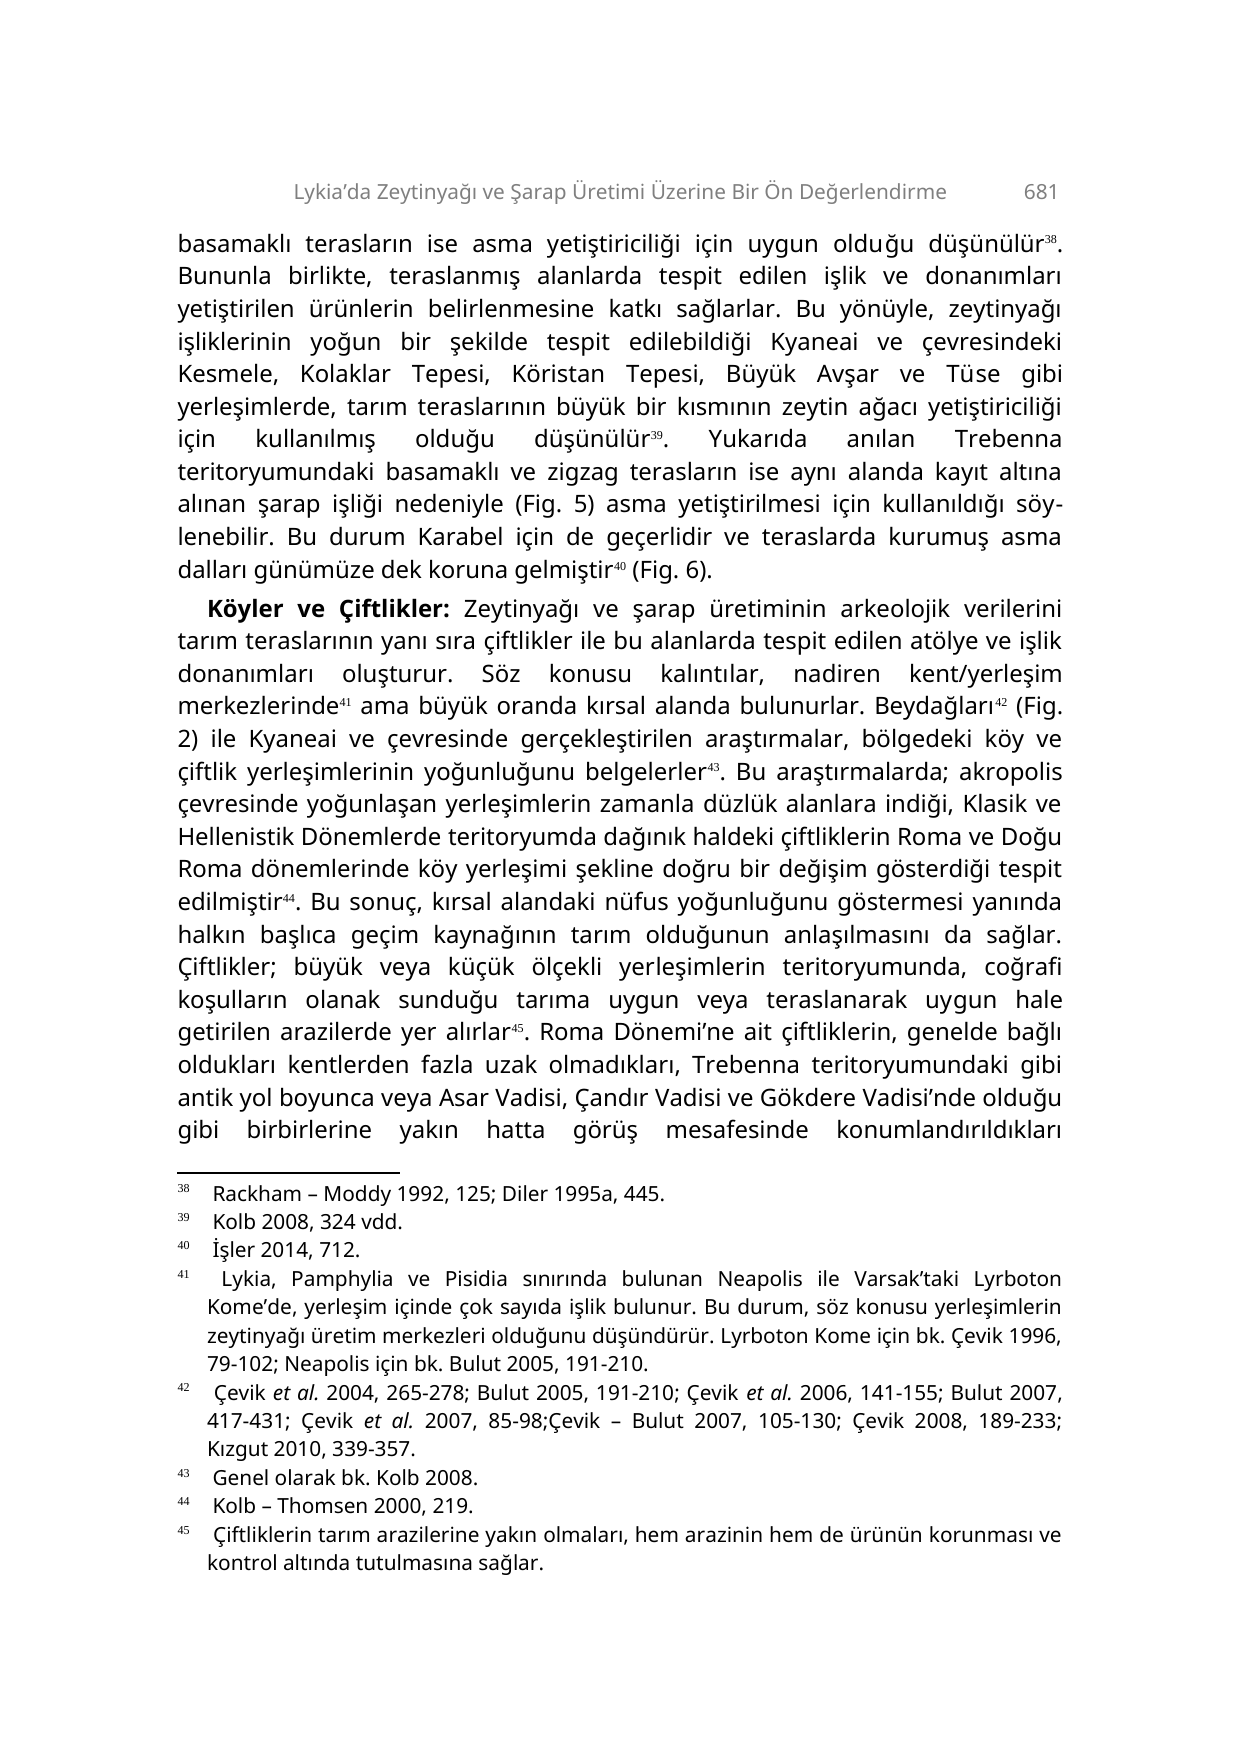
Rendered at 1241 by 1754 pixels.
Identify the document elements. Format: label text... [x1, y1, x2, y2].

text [177, 226, 1063, 585]
text Köyler ve Çiftlikler: Zeytinyağı ve şarap üretiminin arkeolojik verilerini tarım teraslarının yanı sıra çiftlikler ile bu alanlarda tespit edilen atölye ve işlik donanımları oluşturur. Söz konusu kalıntılar, nadiren kent/yerleşim merkezlerinde ama büyük oranda kırsal alanda bulunurlar. Beydağları (Fig. 2) ile Kyaneai ve çevresinde gerçekleştirilen araştırmalar, bölgedeki köy ve çiftlik yerleşimlerinin yoğunluğunu belgelerler. Bu araştırmalarda; akropolis çevresinde yoğunlaşan yerleşimlerin zamanla düzlük alanlara indiği, Klasik ve Hellenistik Dönemlerde teritoryumda dağınık haldeki çiftliklerin Roma ve Doğu Roma dönemlerinde köy yerleşimi şekline doğru bir değişim gösterdiği tespit edilmiştir. Bu sonuç, kırsal alandaki nüfus yoğunluğunu göstermesi yanında halkın başlıca geçim kaynağının tarım olduğunun anlaşılmasını da sağlar. Çiftlikler; büyük veya küçük ölçekli yerleşimlerin teritoryumunda, coğrafi koşulların olanak sunduğu tarıma uygun veya teraslanarak uygun hale getirilen arazilerde yer alırlar. Roma Dönemi’ne ait çiftliklerin, genelde bağlı oldukları kentlerden fazla uzak olmadıkları, Trebenna teritoryumundaki gibi antik yol boyunca veya Asar Vadisi, Çandır Vadisi ve Gökdere Vadisi’nde olduğu gibi birbirlerine yakın hatta görüş mesafesinde konumlandırıldıkları gözlemlenir (Figs. 2, 3). Çiftliklerin yakın konumlandırılmışlıkları, sahip oldukları tarım alanlarının sınırlı oluşundan kaynaklanır. Bu tarz küçük tarım arazilerindeki çiftlik evleri genelde 1-3 odalı basit bir plana sahiptirler ve Trebenna teritoryumundaki Gazelin İni Çiftliği’nde olduğu gibi çoğunlukla iki katlıdırlar (Fig. 8). Alt katlar işlik ve depo, üst katlar ise yaşamsal mekân olarak kullanılmıştır. Benzer kullanıma sahip evler Myra teritoryumda da bulunur. Beydağları araştırmalarında tespit edilen çiftlik evlerinin çoğunda atölye bulunurken bazı örneklerde atölyelere rastlanılmamıştır. Bölgede, büyük boyutlu veya nitelikli duvar işçilikleriyle dikkati çeken Kessener (Fig. 7), Gedeller (Fig. 9), Kurumusluk ve Yalnız Mezar gibi bazı çiftlik evleri ise avlu, depo, işlik birimleri, mezarları ve yaşam alanlarıyla daha kompleks bir yapı gösterirler. Bu tekil çiftliklerin bazıları ana kente yani Trebenna’ya, Gedeller ve Yalnız Mezar Çiftlikleri gibi örnekler ise Trebenna’ya bağlı bir köy olan Onobara’ya bağlıdırlar (Fig. 2). Kemer İlçesi’ndeki Tahtalıdağ yamaçlarında tespit edilen doğu ve güneydoğu çiftlikleri, oldukça kompleks yapılar olarak karşımıza çıkarlar. Doğu Çiftlik, yaklaşık 5000 m2’lik alanı kapsar ve üç yönden duvarla çevrilidir. Tahkimatlı alan içerisinde çok sayıda mekân ile 5 adet lahit bulunur. Güneydoğu Çiftlik, yaklaşık 6500 m2’dir ve net izlenemese de çok sayıda mekâna sahip olduğu anlaşılır. Mezarları, işlikleri hatta külte yönelik bir yapıya da sahip olan bu çiftliklerin Phaselis teritoryumunda olduğu düşünülür. [177, 591, 1063, 1146]
